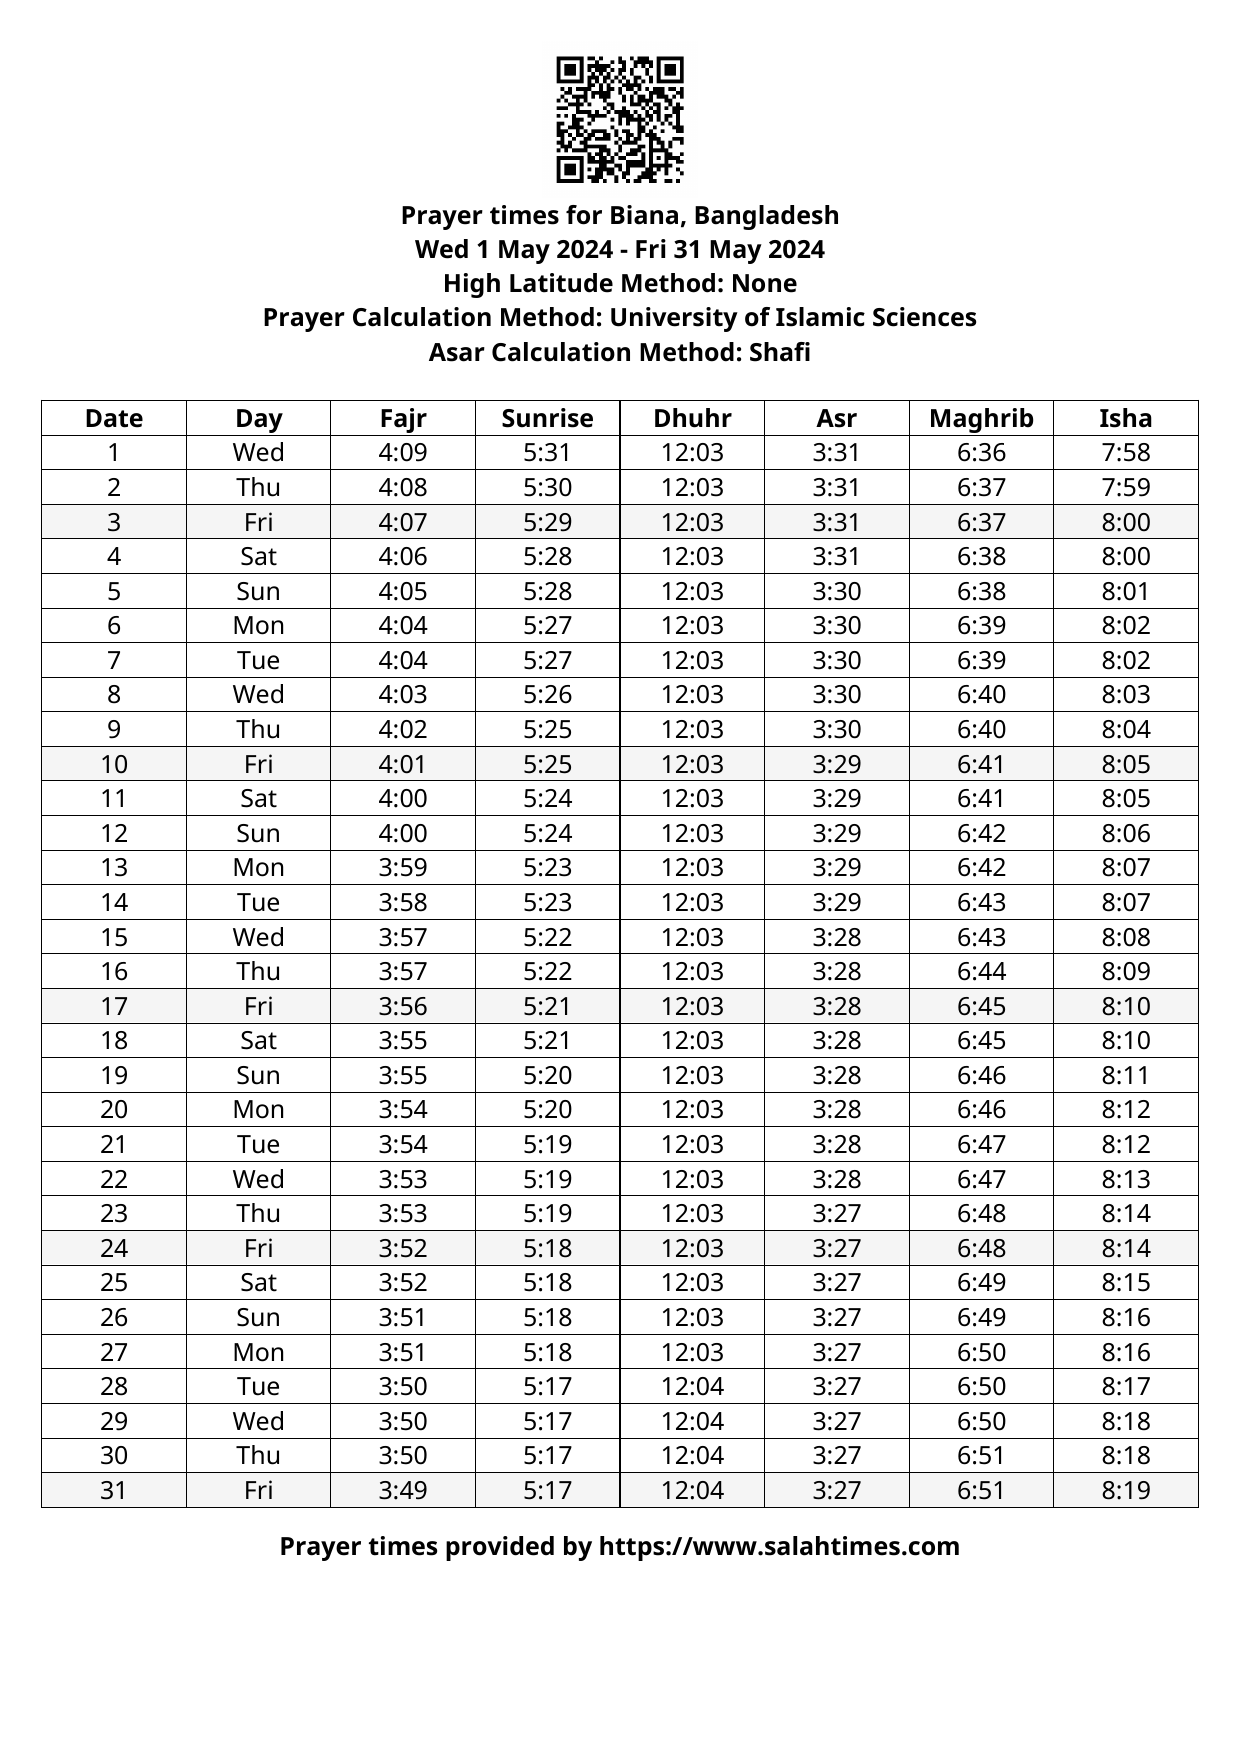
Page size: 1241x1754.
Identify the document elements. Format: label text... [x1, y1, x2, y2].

table_cell 3:28 [765, 1058, 909, 1092]
table_cell 7:58 [1054, 436, 1198, 469]
table_cell 30 [42, 1439, 186, 1472]
table_cell 21 [42, 1127, 186, 1161]
table_cell 8:17 [1054, 1369, 1198, 1403]
table_cell 4:07 [331, 505, 475, 538]
table_header Maghrib [910, 401, 1053, 434]
table_cell 8:18 [1054, 1404, 1198, 1437]
table_cell 5:24 [476, 781, 619, 815]
table_cell 6:44 [910, 954, 1053, 988]
table_cell 12:03 [621, 1300, 764, 1334]
table_cell 3:55 [331, 1024, 475, 1057]
table_cell 6:42 [910, 816, 1053, 849]
table_cell 12:03 [621, 1162, 764, 1195]
table_cell 3:30 [765, 678, 909, 711]
table_cell 3:29 [765, 781, 909, 815]
text Prayer times provided by https://www.salahtimes.com [42, 1528, 1198, 1563]
table_cell 3:29 [765, 816, 909, 849]
table_cell 4:03 [331, 678, 475, 711]
table_cell 8:06 [1054, 816, 1198, 849]
text Asar Calculation Method: Shafi [42, 334, 1198, 368]
table_cell 3:28 [765, 1127, 909, 1161]
table_cell 6:43 [910, 920, 1053, 953]
table_cell 6:45 [910, 1024, 1053, 1057]
table_cell 3:54 [331, 1093, 475, 1126]
table_cell 3:53 [331, 1162, 475, 1195]
table_cell 12:03 [621, 989, 764, 1022]
table_cell 6:51 [910, 1473, 1053, 1507]
table_cell 6:41 [910, 747, 1053, 780]
table_cell 12:03 [621, 781, 764, 815]
table_cell 3:55 [331, 1058, 475, 1092]
table_cell 4:05 [331, 574, 475, 607]
table_cell Fri [187, 1473, 330, 1507]
table_cell 12:03 [621, 436, 764, 469]
table_cell 10 [42, 747, 186, 780]
table_cell 12:03 [621, 1024, 764, 1057]
table_cell 6:49 [910, 1300, 1053, 1334]
table_cell 17 [42, 989, 186, 1022]
table_cell 3:31 [765, 539, 909, 573]
table_cell Sat [187, 781, 330, 815]
table_cell 5:18 [476, 1335, 619, 1368]
table_cell Thu [187, 1196, 330, 1230]
table_cell 8:02 [1054, 643, 1198, 677]
table_cell 3:51 [331, 1300, 475, 1334]
table_cell 4:08 [331, 470, 475, 504]
table_cell Tue [187, 885, 330, 919]
table_cell 3:27 [765, 1335, 909, 1368]
table_cell 4 [42, 539, 186, 573]
table_cell 5:17 [476, 1369, 619, 1403]
table_cell 4:00 [331, 781, 475, 815]
table_cell 5:25 [476, 712, 619, 746]
table_header Day [187, 401, 330, 434]
table_cell 12:03 [621, 712, 764, 746]
table_cell 12:03 [621, 885, 764, 919]
table_cell 5:25 [476, 747, 619, 780]
table_cell 8 [42, 678, 186, 711]
table_cell 12:03 [621, 920, 764, 953]
table_cell 8:15 [1054, 1266, 1198, 1299]
table_cell 3:30 [765, 609, 909, 642]
table_cell 8:03 [1054, 678, 1198, 711]
table_cell 3:30 [765, 574, 909, 607]
table_cell Wed [187, 1404, 330, 1437]
table_cell 3:28 [765, 1024, 909, 1057]
table_cell 3:27 [765, 1473, 909, 1507]
table_cell 8:13 [1054, 1162, 1198, 1195]
table_cell 6:48 [910, 1231, 1053, 1264]
table_cell 8:07 [1054, 851, 1198, 884]
table_cell 6:43 [910, 885, 1053, 919]
table_header Asr [765, 401, 909, 434]
text Prayer times for Biana, Bangladesh [42, 198, 1198, 232]
table_cell 16 [42, 954, 186, 988]
table_cell 6:37 [910, 470, 1053, 504]
table_cell 3:50 [331, 1404, 475, 1437]
table_cell 3:28 [765, 1162, 909, 1195]
table_cell Sun [187, 1058, 330, 1092]
table_cell 3:29 [765, 851, 909, 884]
table_cell 5:17 [476, 1404, 619, 1437]
table_cell 18 [42, 1024, 186, 1057]
table_cell 5:18 [476, 1300, 619, 1334]
table_cell 3:28 [765, 920, 909, 953]
table_cell 6:50 [910, 1335, 1053, 1368]
table_cell 15 [42, 920, 186, 953]
table_cell 3:52 [331, 1266, 475, 1299]
table_cell Sat [187, 1024, 330, 1057]
table_cell 5:28 [476, 574, 619, 607]
table_cell 12:03 [621, 1266, 764, 1299]
table_cell 5:31 [476, 436, 619, 469]
table_cell Thu [187, 712, 330, 746]
table_cell 29 [42, 1404, 186, 1437]
table_cell 23 [42, 1196, 186, 1230]
table_cell 3:29 [765, 885, 909, 919]
table_cell 8:16 [1054, 1300, 1198, 1334]
table_cell Sat [187, 539, 330, 573]
table_cell Fri [187, 747, 330, 780]
table_cell 1 [42, 436, 186, 469]
table_header Date [42, 401, 186, 434]
table_cell 8:01 [1054, 574, 1198, 607]
table_cell 6:46 [910, 1093, 1053, 1126]
table_cell 3:31 [765, 470, 909, 504]
table_cell 6:39 [910, 609, 1053, 642]
table_cell Thu [187, 470, 330, 504]
table_cell 6:48 [910, 1196, 1053, 1230]
table_cell 8:07 [1054, 885, 1198, 919]
table_cell 8:00 [1054, 539, 1198, 573]
table_cell 6:50 [910, 1404, 1053, 1437]
table_cell 12:04 [621, 1404, 764, 1437]
table_cell 28 [42, 1369, 186, 1403]
picture [542, 41, 699, 198]
table_cell 5:27 [476, 643, 619, 677]
table_cell 5:21 [476, 989, 619, 1022]
table_cell 8:02 [1054, 609, 1198, 642]
table_cell 12:03 [621, 816, 764, 849]
table_cell 12:03 [621, 1196, 764, 1230]
table_cell 5:28 [476, 539, 619, 573]
table_cell 4:04 [331, 609, 475, 642]
table_cell 8:12 [1054, 1093, 1198, 1126]
table_cell 3:30 [765, 643, 909, 677]
table_header Sunrise [476, 401, 619, 434]
table_cell 8:00 [1054, 505, 1198, 538]
table_cell 12:03 [621, 1231, 764, 1264]
table_cell 8:04 [1054, 712, 1198, 746]
table_cell Wed [187, 920, 330, 953]
table_cell 6:42 [910, 851, 1053, 884]
table_cell 4:04 [331, 643, 475, 677]
table_cell 5:22 [476, 920, 619, 953]
table_cell 8:16 [1054, 1335, 1198, 1368]
table_cell 12:03 [621, 470, 764, 504]
text High Latitude Method: None [42, 266, 1198, 300]
table_cell 12:03 [621, 539, 764, 573]
table_cell 6:50 [910, 1369, 1053, 1403]
table_cell 6:41 [910, 781, 1053, 815]
table_cell Sun [187, 574, 330, 607]
table_cell 6:47 [910, 1162, 1053, 1195]
table_cell Sun [187, 1300, 330, 1334]
table_cell 12:03 [621, 1127, 764, 1161]
table_cell 6 [42, 609, 186, 642]
table_cell 12:03 [621, 678, 764, 711]
table_cell 8:12 [1054, 1127, 1198, 1161]
table_cell 31 [42, 1473, 186, 1507]
table_cell 12:03 [621, 574, 764, 607]
table_cell 6:46 [910, 1058, 1053, 1092]
table_cell 5:19 [476, 1162, 619, 1195]
table_cell 3:57 [331, 920, 475, 953]
table_cell 5:29 [476, 505, 619, 538]
table_cell 19 [42, 1058, 186, 1092]
table_cell Mon [187, 1093, 330, 1126]
table_cell 6:38 [910, 539, 1053, 573]
table_cell 3:27 [765, 1404, 909, 1437]
table_cell 3:58 [331, 885, 475, 919]
table_cell 4:01 [331, 747, 475, 780]
table_cell 22 [42, 1162, 186, 1195]
table_cell 14 [42, 885, 186, 919]
table_cell Wed [187, 436, 330, 469]
table_cell 8:14 [1054, 1231, 1198, 1264]
table_cell Wed [187, 678, 330, 711]
table_cell Fri [187, 505, 330, 538]
table_cell 12:04 [621, 1369, 764, 1403]
table_cell 5:19 [476, 1127, 619, 1161]
table_cell 12:03 [621, 643, 764, 677]
table_cell 3:28 [765, 989, 909, 1022]
table_cell 5:17 [476, 1439, 619, 1472]
table_cell 6:40 [910, 712, 1053, 746]
table_cell 6:39 [910, 643, 1053, 677]
table_cell 8:18 [1054, 1439, 1198, 1472]
table_cell 5:19 [476, 1196, 619, 1230]
table_cell Sun [187, 816, 330, 849]
table_cell 4:02 [331, 712, 475, 746]
table_cell 8:19 [1054, 1473, 1198, 1507]
table_cell 3:27 [765, 1196, 909, 1230]
table_cell 24 [42, 1231, 186, 1264]
table_cell 4:09 [331, 436, 475, 469]
table_cell 5:22 [476, 954, 619, 988]
table_cell 12:03 [621, 1058, 764, 1092]
table_cell 6:36 [910, 436, 1053, 469]
table_cell 5:23 [476, 851, 619, 884]
table_cell 3:28 [765, 954, 909, 988]
table_cell 12:03 [621, 851, 764, 884]
table_cell 5:23 [476, 885, 619, 919]
table_cell 3:53 [331, 1196, 475, 1230]
table_cell 6:37 [910, 505, 1053, 538]
table_cell 3:50 [331, 1369, 475, 1403]
text Wed 1 May 2024 - Fri 31 May 2024 [42, 232, 1198, 266]
table_cell Thu [187, 1439, 330, 1472]
table_cell 5:26 [476, 678, 619, 711]
table_header Dhuhr [621, 401, 764, 434]
table_cell 2 [42, 470, 186, 504]
table_cell 27 [42, 1335, 186, 1368]
table_cell 3:50 [331, 1439, 475, 1472]
table_cell 3:28 [765, 1093, 909, 1126]
table_cell 3:27 [765, 1439, 909, 1472]
table_cell 13 [42, 851, 186, 884]
table_cell 8:09 [1054, 954, 1198, 988]
table_cell 8:05 [1054, 747, 1198, 780]
table_cell Tue [187, 1369, 330, 1403]
table_cell Mon [187, 851, 330, 884]
table_cell 8:08 [1054, 920, 1198, 953]
table_cell 6:40 [910, 678, 1053, 711]
table_cell 12:03 [621, 1093, 764, 1126]
table_cell 25 [42, 1266, 186, 1299]
table_cell 8:05 [1054, 781, 1198, 815]
table_cell 3 [42, 505, 186, 538]
table_cell 5:18 [476, 1266, 619, 1299]
table_cell 3:56 [331, 989, 475, 1022]
table_cell 3:52 [331, 1231, 475, 1264]
table_cell 12:03 [621, 954, 764, 988]
table_cell 3:51 [331, 1335, 475, 1368]
table_cell 3:59 [331, 851, 475, 884]
table_cell 26 [42, 1300, 186, 1334]
table_cell 3:27 [765, 1231, 909, 1264]
table_cell 6:49 [910, 1266, 1053, 1299]
table_cell 12:03 [621, 1335, 764, 1368]
table_cell Fri [187, 989, 330, 1022]
table_cell Wed [187, 1162, 330, 1195]
table_header Fajr [331, 401, 475, 434]
table_cell Mon [187, 1335, 330, 1368]
table_cell 12:03 [621, 747, 764, 780]
table_cell 6:51 [910, 1439, 1053, 1472]
table_cell 6:47 [910, 1127, 1053, 1161]
table_cell 12:03 [621, 609, 764, 642]
table_cell 5:20 [476, 1093, 619, 1126]
table_cell 8:10 [1054, 1024, 1198, 1057]
table_cell 12:04 [621, 1439, 764, 1472]
table_cell 5:30 [476, 470, 619, 504]
table_cell 5:18 [476, 1231, 619, 1264]
table_cell 5:17 [476, 1473, 619, 1507]
table_cell 12:03 [621, 505, 764, 538]
table_cell 8:14 [1054, 1196, 1198, 1230]
table_cell 7:59 [1054, 470, 1198, 504]
table_cell 3:27 [765, 1369, 909, 1403]
text Prayer Calculation Method: University of Islamic Sciences [42, 300, 1198, 334]
table_cell 8:11 [1054, 1058, 1198, 1092]
table_cell Tue [187, 1127, 330, 1161]
table_cell 3:49 [331, 1473, 475, 1507]
table_cell 3:31 [765, 436, 909, 469]
table_cell Tue [187, 643, 330, 677]
table_cell 3:54 [331, 1127, 475, 1161]
table_cell 5:20 [476, 1058, 619, 1092]
table_cell 20 [42, 1093, 186, 1126]
table_cell 4:06 [331, 539, 475, 573]
table_cell 12:04 [621, 1473, 764, 1507]
table_cell Fri [187, 1231, 330, 1264]
table_cell 3:57 [331, 954, 475, 988]
table_cell 11 [42, 781, 186, 815]
table_cell 12 [42, 816, 186, 849]
table_cell 6:38 [910, 574, 1053, 607]
table_cell 4:00 [331, 816, 475, 849]
table_cell 3:30 [765, 712, 909, 746]
table_cell 3:31 [765, 505, 909, 538]
table_cell Thu [187, 954, 330, 988]
table_cell 6:45 [910, 989, 1053, 1022]
table_cell 3:27 [765, 1266, 909, 1299]
table_cell 5:21 [476, 1024, 619, 1057]
table_cell 8:10 [1054, 989, 1198, 1022]
table_cell 5:27 [476, 609, 619, 642]
table_cell 7 [42, 643, 186, 677]
table_cell 3:27 [765, 1300, 909, 1334]
table_cell 9 [42, 712, 186, 746]
table_cell 3:29 [765, 747, 909, 780]
table_cell 5:24 [476, 816, 619, 849]
table_cell Mon [187, 609, 330, 642]
table_header Isha [1054, 401, 1198, 434]
table_cell 5 [42, 574, 186, 607]
table_cell Sat [187, 1266, 330, 1299]
